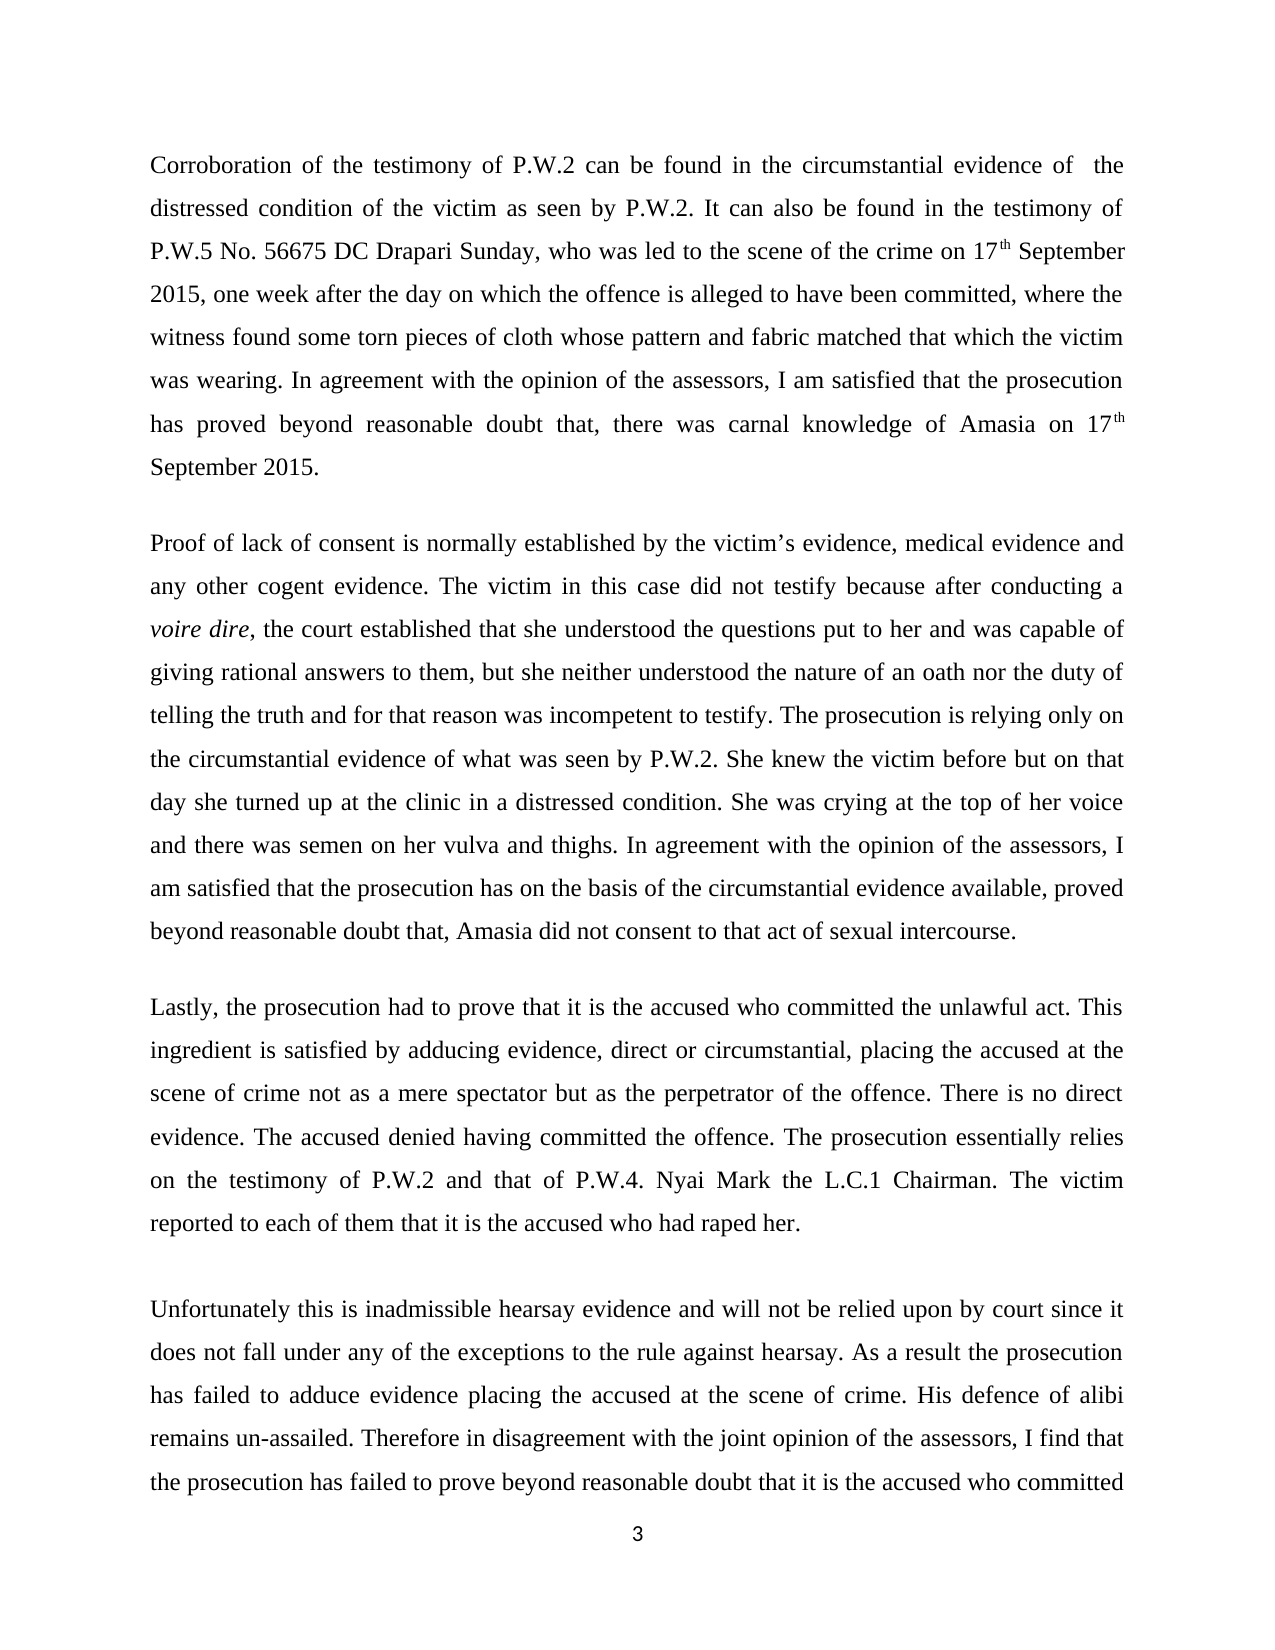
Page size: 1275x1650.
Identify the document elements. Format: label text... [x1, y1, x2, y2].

text Proof of lack of consent is normally established by the victim’s evidence, medical evidence and any other cogent evidence. The victim in this case did not testify because after conducting a voire dire, the court established that she understood the questions put to her and was capable of giving rational answers to them, but she neither understood the nature of an oath nor the duty of telling the truth and for that reason was incompetent to testify. The prosecution is relying only on the circumstantial evidence of what was seen by P.W.2. She knew the victim before but on that day she turned up at the clinic in a distressed condition. She was crying at the top of her voice and there was semen on her vulva and thighs. In agreement with the opinion of the assessors, I am satisfied that the prosecution has on the basis of the circumstantial evidence available, proved beyond reasonable doubt that, Amasia did not consent to that act of sexual intercourse. [150, 528, 1125, 945]
text Corroboration of the testimony of P.W.2 can be found in the circumstantial evidence of the distressed condition of the victim as seen by P.W.2. It can also be found in the testimony of P.W.5 No. 56675 DC Drapari Sunday, who was led to the scene of the crime on 17th September 2015, one week after the day on which the offence is alleged to have been committed, where the witness found some torn pieces of cloth whose pattern and fabric matched that which the victim was wearing. In agreement with the opinion of the assessors, I am satisfied that the prosecution has proved beyond reasonable doubt that, there was carnal knowledge of Amasia on 17th September 2015. [150, 150, 1125, 481]
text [150, 1294, 1125, 1495]
text Lastly, the prosecution had to prove that it is the accused who committed the unlawful act. This ingredient is satisfied by adducing evidence, direct or circumstantial, placing the accused at the scene of crime not as a mere spectator but as the perpetrator of the offence. There is no direct evidence. The accused denied having committed the offence. The prosecution essentially relies on the testimony of P.W.2 and that of P.W.4. Nyai Mark the L.C.1 Chairman. The victim reported to each of them that it is the accused who had raped her. [150, 992, 1125, 1237]
